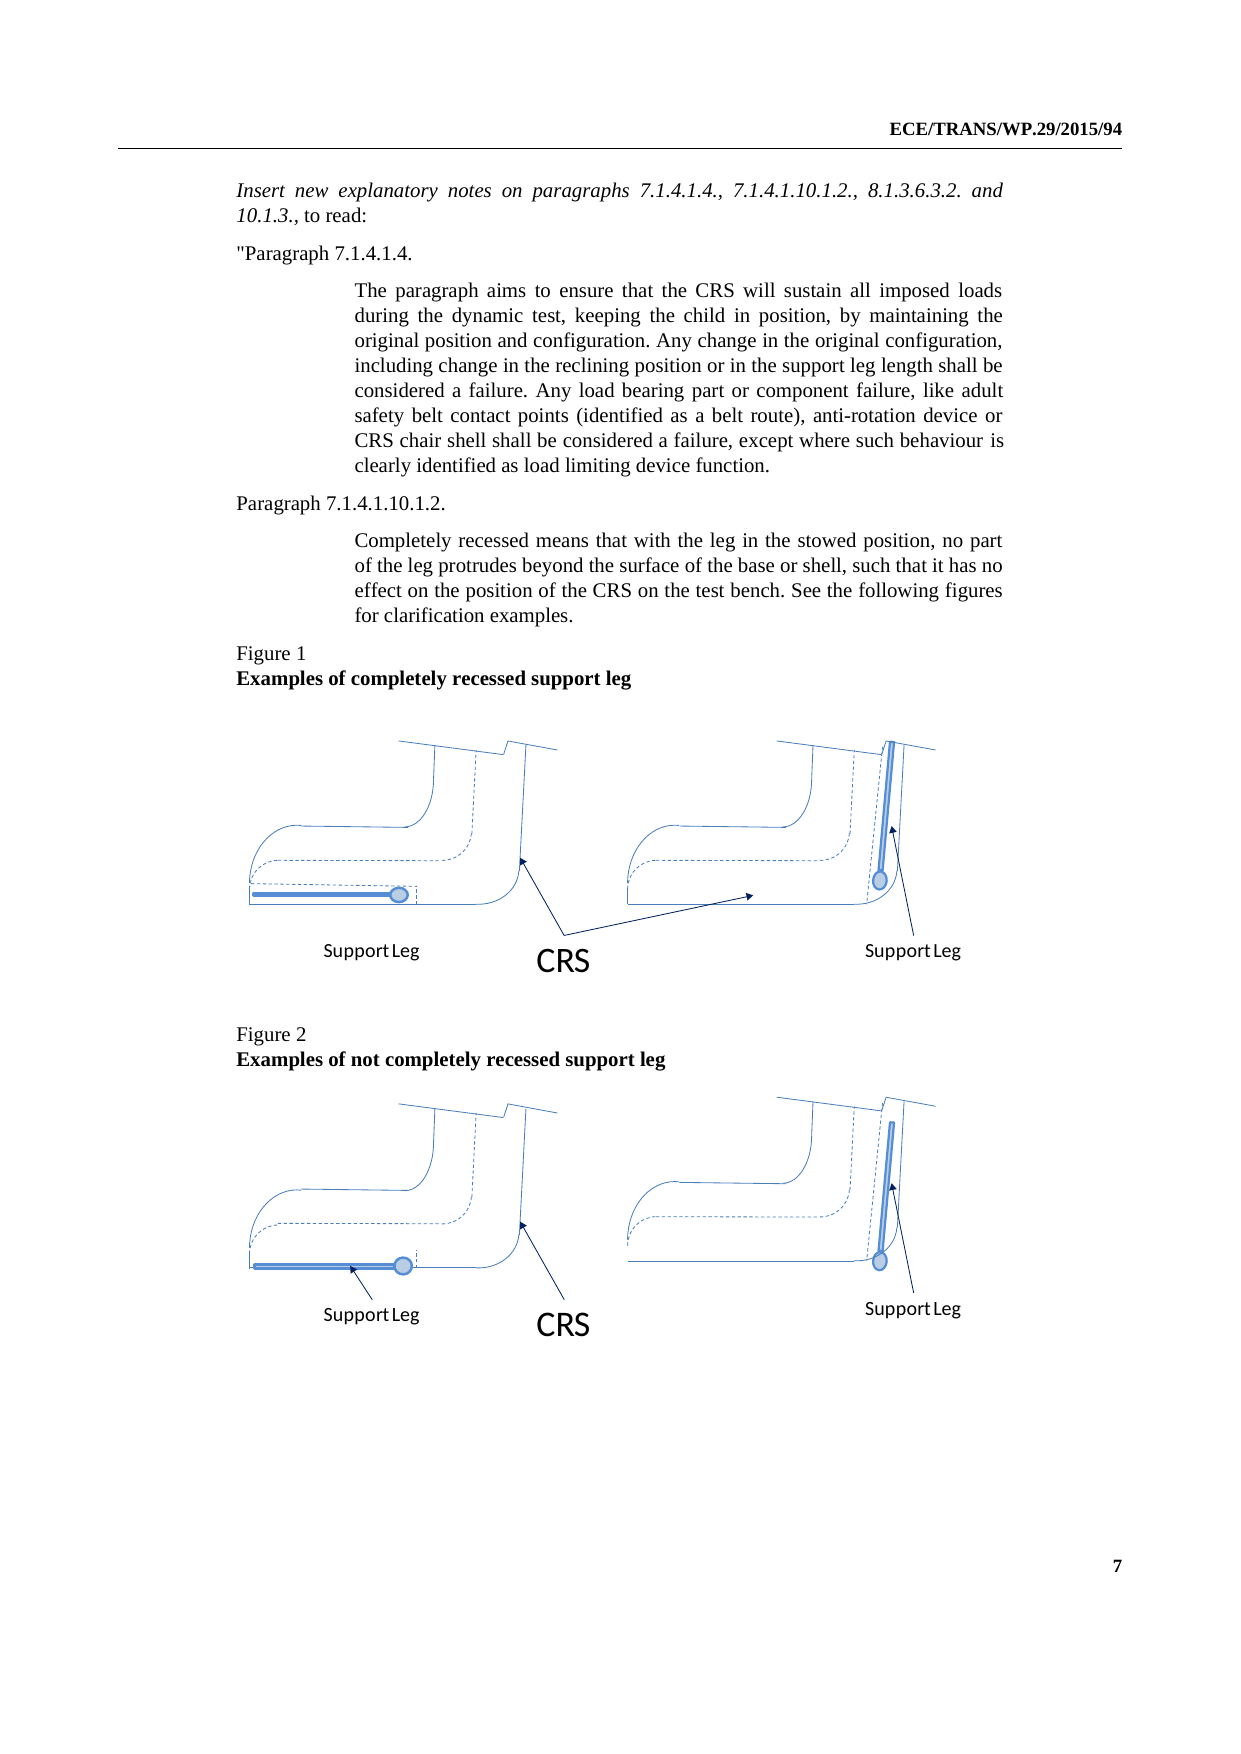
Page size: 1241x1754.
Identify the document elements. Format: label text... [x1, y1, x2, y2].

text Paragraph 7.1.4.1.10.1.2. [236, 490, 1004, 515]
text Figure 2 [236, 1021, 1004, 1046]
text Figure 1 Examples of completely recessed support leg [236, 640, 1004, 690]
text The paragraph aims to ensure that the CRS will sustain all imposed loads during the dynamic test, keeping the child in position, by maintaining the original position and configuration. Any change in the original configuration, including change in the reclining position or in the support leg length shall be considered a failure. Any load bearing part or component failure, like adult safety belt contact points (identified as a belt route), anti-rotation device or CRS chair shell shall be considered a failure, except where such behaviour is clearly identified as load limiting device function. [236, 277, 1004, 477]
text Insert new explanatory notes on paragraphs 7.1.4.1.4., 7.1.4.1.10.1.2., 8.1.3.6.3.2. and 10.1.3., to read: [236, 177, 1004, 227]
text "Paragraph 7.1.4.1.4. [236, 240, 1004, 265]
text Examples of not completely recessed support leg [236, 1046, 1004, 1071]
text Completely recessed means that with the leg in the stowed position, no part of the leg protrudes beyond the surface of the base or shell, such that it has no effect on the position of the CRS on the test bench. See the following figures for clarification examples. [236, 527, 1004, 627]
